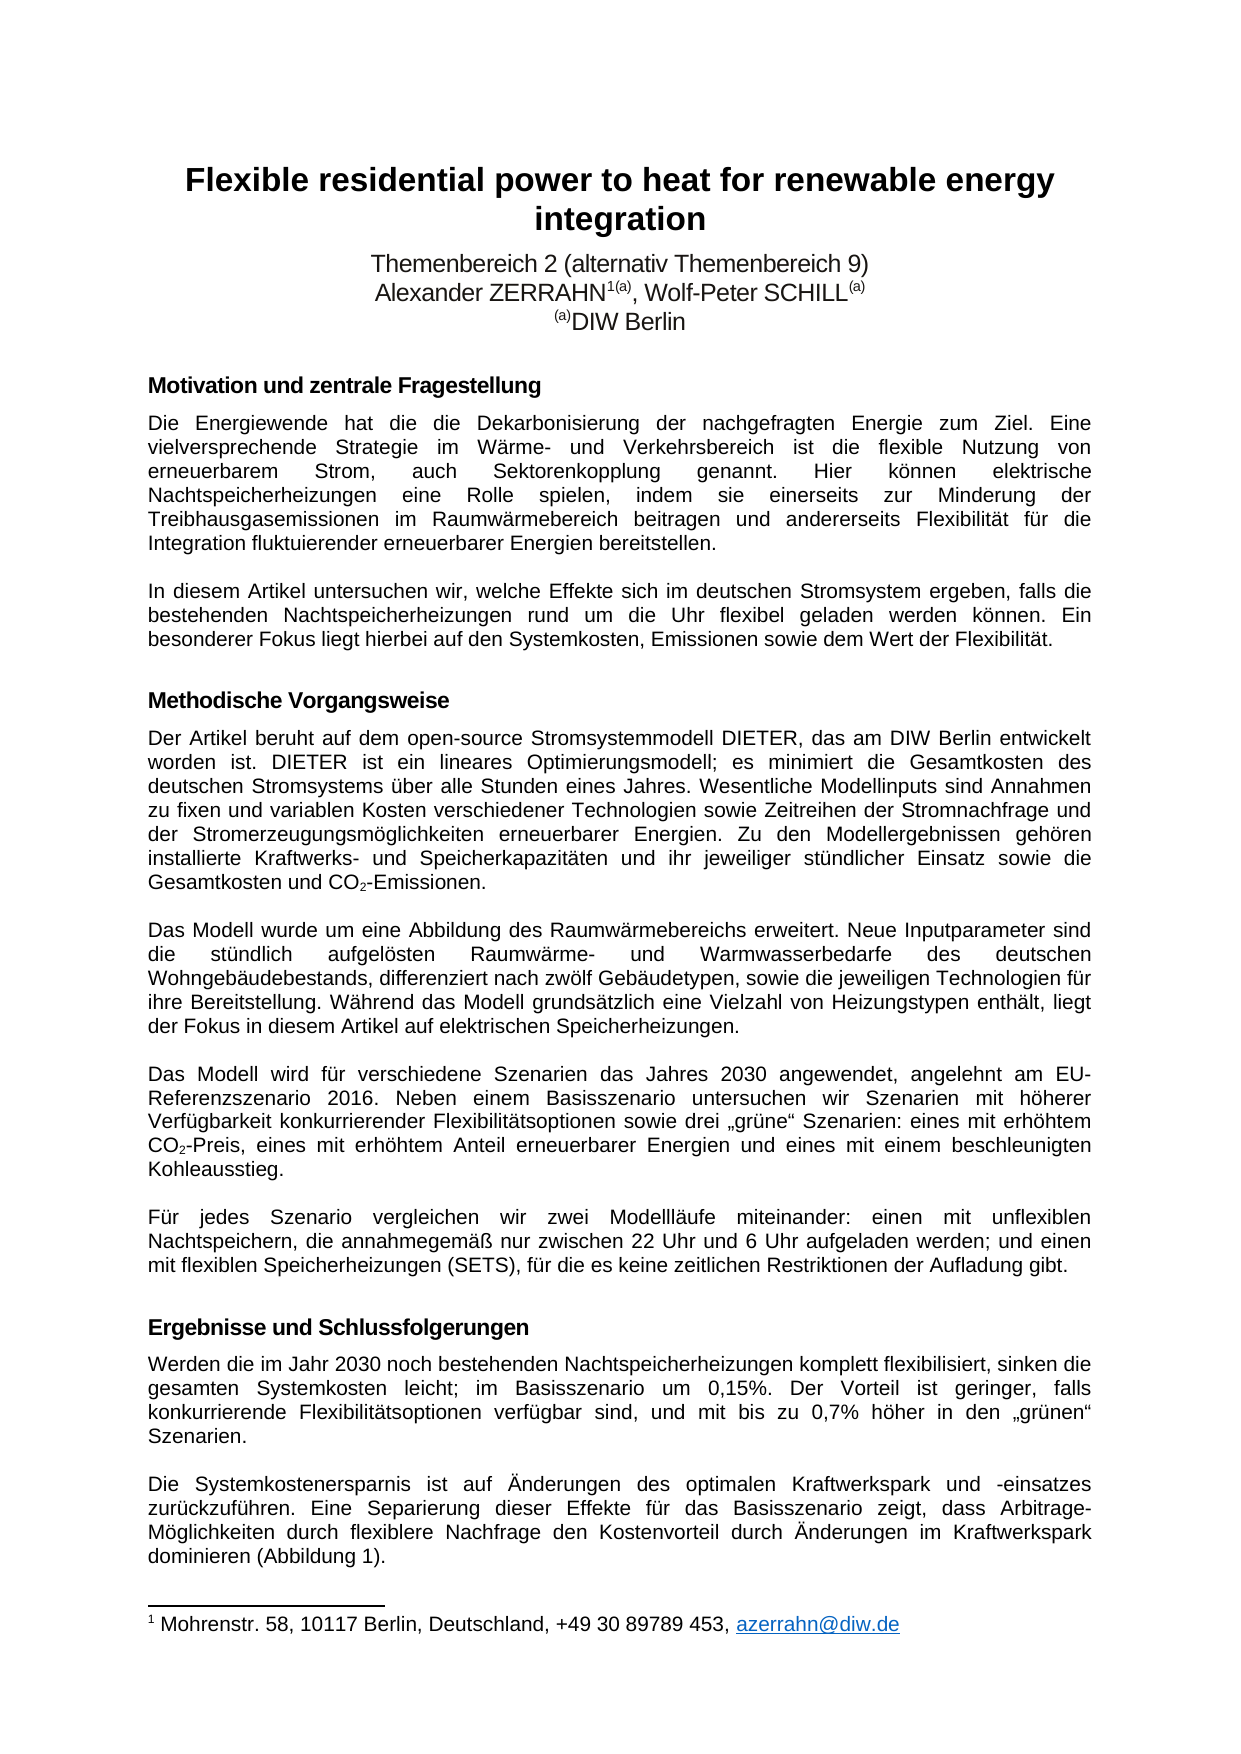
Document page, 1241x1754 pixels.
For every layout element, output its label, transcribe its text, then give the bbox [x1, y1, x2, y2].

text (a)DIW Berlin [148, 307, 1093, 336]
text Das Modell wurde um eine Abbildung des Raumwärmebereichs erweitert. Neue Inputparameter sind die stündlich aufgelösten Raumwärme- und Warmwasserbedarfe des deutschen Wohngebäudebestands, differenziert nach zwölf Gebäudetypen, sowie die jeweiligen Technologien für ihre Bereitstellung. Während das Modell grundsätzlich eine Vielzahl von Heizungstypen enthält, liegt der Fokus in diesem Artikel auf elektrischen Speicherheizungen. [148, 918, 1093, 1037]
text In diesem Artikel untersuchen wir, welche Effekte sich im deutschen Stromsystem ergeben, falls die bestehenden Nachtspeicherheizungen rund um die Uhr flexibel geladen werden können. Ein besonderer Fokus liegt hierbei auf den Systemkosten, Emissionen sowie dem Wert der Flexibilität. [148, 579, 1093, 651]
text Werden die im Jahr 2030 noch bestehenden Nachtspeicherheizungen komplett flexibilisiert, sinken die gesamten Systemkosten leicht; im Basisszenario um 0,15%. Der Vorteil ist geringer, falls konkurrierende Flexibilitätsoptionen verfügbar sind, und mit bis zu 0,7% höher in den „grünen“ Szenarien. [148, 1352, 1093, 1448]
text Der Artikel beruht auf dem open-source Stromsystemmodell DIETER, das am DIW Berlin entwickelt worden ist. DIETER ist ein lineares Optimierungsmodell; es minimiert die Gesamtkosten des deutschen Stromsystems über alle Stunden eines Jahres. Wesentliche Modellinputs sind Annahmen zu fixen und variablen Kosten verschiedener Technologien sowie Zeitreihen der Stromnachfrage und der Stromerzeugungsmöglichkeiten erneuerbarer Energien. Zu den Modellergebnissen gehören installierte Kraftwerks- und Speicherkapazitäten und ihr jeweiliger stündlicher Einsatz sowie die Gesamtkosten und CO2-Emissionen. [148, 726, 1093, 894]
text Ergebnisse und Schlussfolgerungen [148, 1313, 1093, 1340]
text Themenbereich 2 (alternativ Themenbereich 9) [148, 249, 1093, 278]
text Methodische Vorgangsweise [148, 687, 1093, 713]
text Motivation und zentrale Fragestellung [148, 372, 1093, 398]
text Für jedes Szenario vergleichen wir zwei Modellläufe miteinander: einen mit unflexiblen Nachtspeichern, die annahmegemäß nur zwischen 22 Uhr und 6 Uhr aufgeladen werden; und einen mit flexiblen Speicherheizungen (SETS), für die es keine zeitlichen Restriktionen der Aufladung gibt. [148, 1205, 1093, 1277]
text Alexander ZERRAHN(a), Wolf-Peter SCHILL(a) [148, 278, 1093, 307]
text Flexible residential power to heat for renewable energy integration [148, 160, 1093, 237]
text Die Energiewende hat die die Dekarbonisierung der nachgefragten Energie zum Ziel. Eine vielversprechende Strategie im Wärme- und Verkehrsbereich ist die flexible Nutzung von erneuerbarem Strom, auch Sektorenkopplung genannt. Hier können elektrische Nachtspeicherheizungen eine Rolle spielen, indem sie einerseits zur Minderung der Treibhausgasemissionen im Raumwärmebereich beitragen und andererseits Flexibilität für die Integration fluktuierender erneuerbarer Energien bereitstellen. [148, 411, 1093, 555]
text Das Modell wird für verschiedene Szenarien das Jahres 2030 angewendet, angelehnt am EU-Referenzszenario 2016. Neben einem Basisszenario untersuchen wir Szenarien mit höherer Verfügbarkeit konkurrierender Flexibilitätsoptionen sowie drei „grüne“ Szenarien: eines mit erhöhtem CO2-Preis, eines mit erhöhtem Anteil erneuerbarer Energien und eines mit einem beschleunigten Kohleausstieg. [148, 1061, 1093, 1181]
text Die Systemkostenersparnis ist auf Änderungen des optimalen Kraftwerkspark und -einsatzes zurückzuführen. Eine Separierung dieser Effekte für das Basisszenario zeigt, dass Arbitrage-Möglichkeiten durch flexiblere Nachfrage den Kostenvorteil durch Änderungen im Kraftwerkspark dominieren (Abbildung 1). [148, 1472, 1093, 1568]
